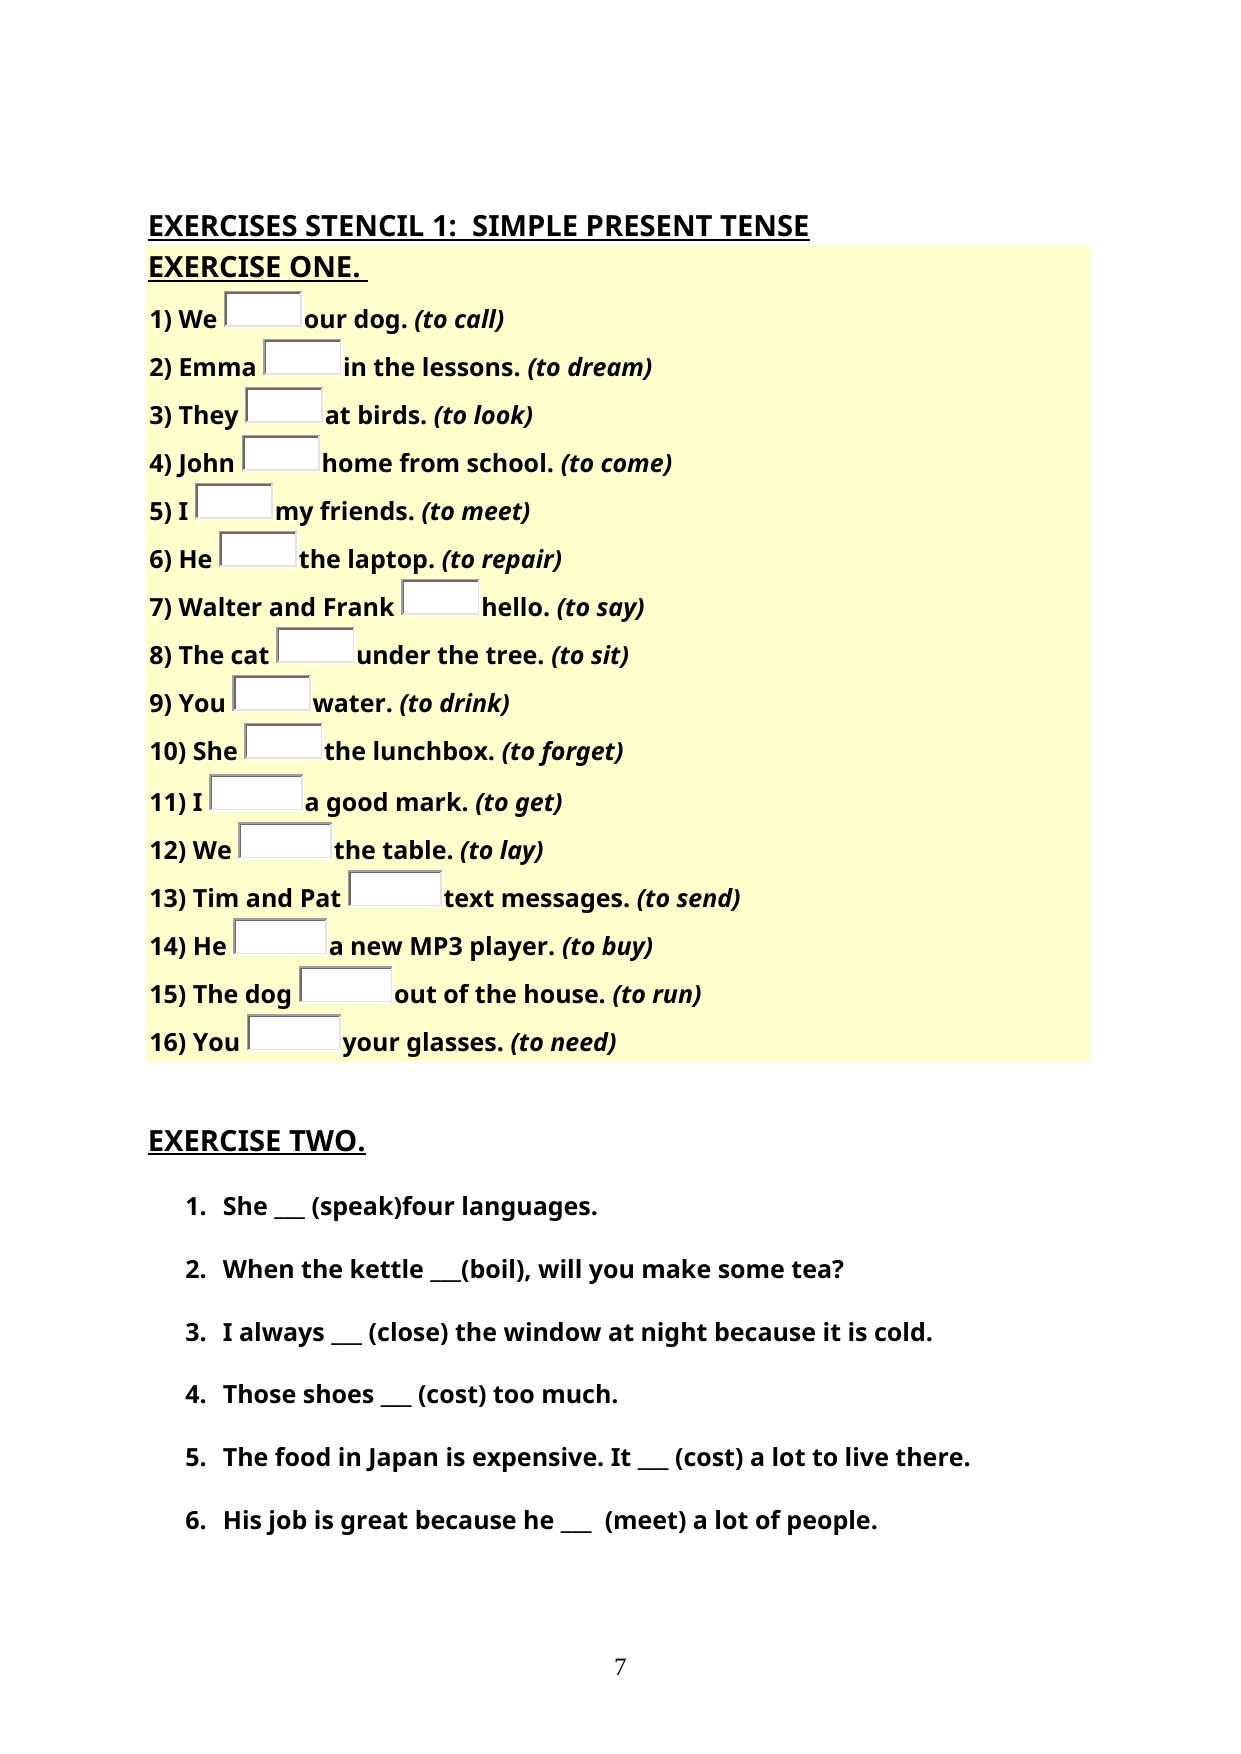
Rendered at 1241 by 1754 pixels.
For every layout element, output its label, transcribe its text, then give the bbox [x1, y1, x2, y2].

text EXERCISE TWO. [148, 1120, 1093, 1159]
list She ___ (speak)four languages. [185, 1189, 1093, 1252]
list I always ___ (close) the window at night because it is cold. [185, 1314, 1093, 1377]
text EXERCISES STENCIL 1: SIMPLE PRESENT TENSE [148, 205, 1093, 245]
table_cell [146, 771, 1091, 1062]
list The food in is expensive. It ___ (cost) a lot to live there. [185, 1440, 1093, 1503]
list Those shoes ___ (cost) too much. [185, 1377, 1093, 1440]
table_cell [146, 288, 1091, 771]
list When the kettle ___(boil), will you make some tea? [185, 1252, 1093, 1314]
table_header EXERCISE ONE. [146, 245, 1091, 288]
list His job is great because he ___ (meet) a lot of people. [185, 1503, 1093, 1566]
